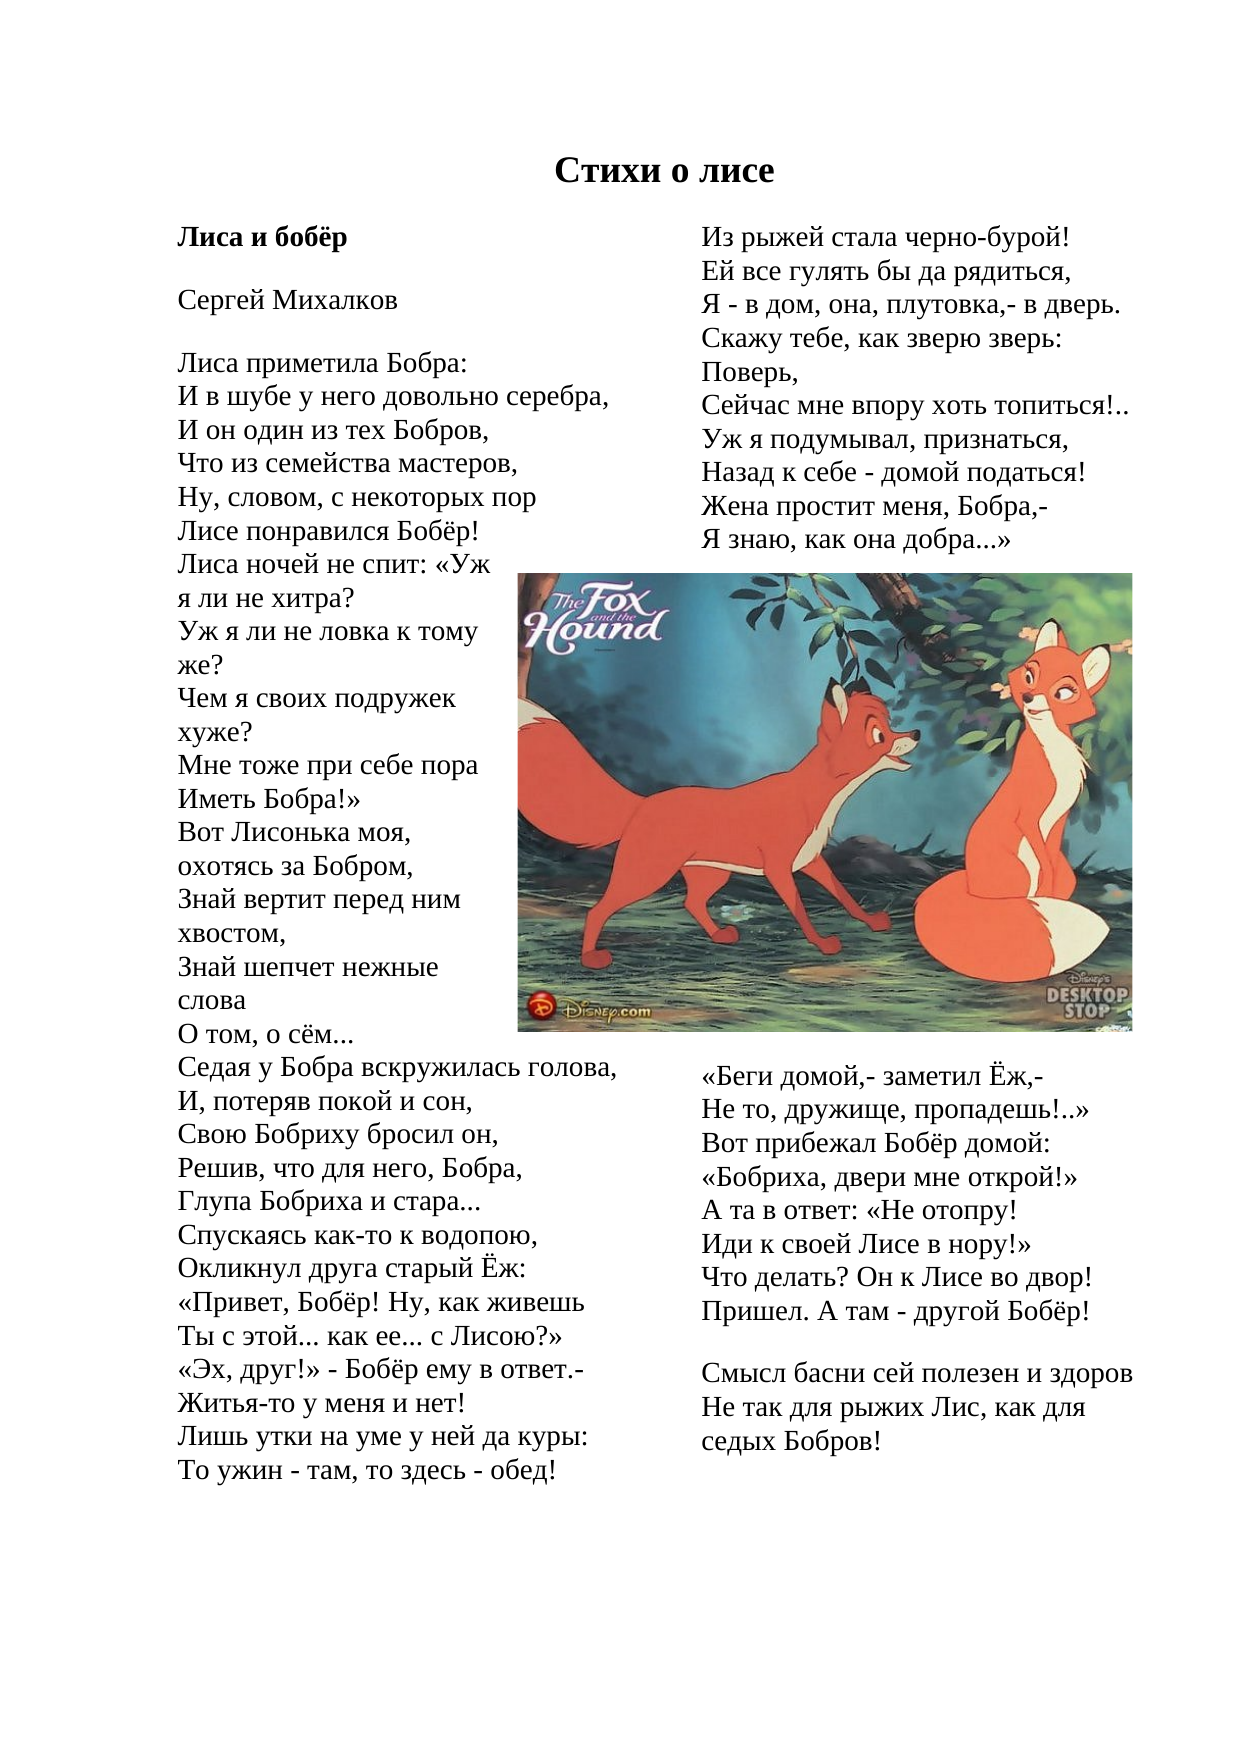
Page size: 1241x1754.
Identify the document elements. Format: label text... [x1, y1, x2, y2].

text Лиса приметила Бобра: И в шубе у него довольно серебра, И он один из тех Бобров, Что из семейства мастеров, Ну, словом, с некоторых пор Лисе понравился Бобёр! Лиса ночей не спит: «Уж я ли не хитра? Уж я ли не ловка к тому же? Чем я своих подружек хуже? Мне тоже при себе пора Иметь Бобра!» Вот Лисонька моя, охотясь за Бобром, Знай вертит перед ним хвостом, Знай шепчет нежные слова О том, о сём... Седая у Бобра вскружилась голова, И, потеряв покой и сон, Свою Бобриху бросил он, Решив, что для него, Бобра, Глупа Бобриха и стара... Спускаясь как-то к водопою, Окликнул друга старый Ёж: «Привет, Бобёр! Ну, как живешь Ты с этой... как ее... с Лисою?» «Эх, друг!» - Бобёр ему в ответ.- Житья-то у меня и нет! Лишь утки на уме у ней да куры: То ужин - там, то здесь - обед! Из рыжей стала черно-бурой! Ей все гулять бы да рядиться, Я - в дом, она, плутовка,- в дверь. Скажу тебе, как зверю зверь: Поверь, Сейчас мне впору хоть топиться!.. Уж я подумывал, признаться, Назад к себе - домой податься! Жена простит меня, Бобра,- Я знаю, как она добра...» «Беги домой,- заметил Ёж,- Не то, дружище, пропадешь!..» Вот прибежал Бобёр домой: «Бобриха, двери мне открой!» А та в ответ: «Не отопру! Иди к своей Лисе в нору!» Что делать? Он к Лисе во двор! Пришел. А там - другой Бобёр! [177, 345, 627, 1485]
text Смысл басни сей полезен и здоров Не так для рыжих Лис, как для седых Бобров! [701, 1356, 1152, 1456]
picture [517, 573, 1133, 1032]
text Стихи о лисе [177, 147, 1152, 190]
text Лиса приметила Бобра: И в шубе у него довольно серебра, И он один из тех Бобров, Что из семейства мастеров, Ну, словом, с некоторых пор Лисе понравился Бобёр! Лиса ночей не спит: «Уж я ли не хитра? Уж я ли не ловка к тому же? Чем я своих подружек хуже? Мне тоже при себе пора Иметь Бобра!» Вот Лисонька моя, охотясь за Бобром, Знай вертит перед ним хвостом, Знай шепчет нежные слова О том, о сём... Седая у Бобра вскружилась голова, И, потеряв покой и сон, Свою Бобриху бросил он, Решив, что для него, Бобра, Глупа Бобриха и стара... Спускаясь как-то к водопою, Окликнул друга старый Ёж: «Привет, Бобёр! Ну, как живешь Ты с этой... как ее... с Лисою?» «Эх, друг!» - Бобёр ему в ответ.- Житья-то у меня и нет! Лишь утки на уме у ней да куры: То ужин - там, то здесь - обед! Из рыжей стала черно-бурой! Ей все гулять бы да рядиться, Я - в дом, она, плутовка,- в дверь. Скажу тебе, как зверю зверь: Поверь, Сейчас мне впору хоть топиться!.. Уж я подумывал, признаться, Назад к себе - домой податься! Жена простит меня, Бобра,- Я знаю, как она добра...» «Беги домой,- заметил Ёж,- Не то, дружище, пропадешь!..» Вот прибежал Бобёр домой: «Бобриха, двери мне открой!» А та в ответ: «Не отопру! Иди к своей Лисе в нору!» Что делать? Он к Лисе во двор! Пришел. А там - другой Бобёр! [701, 219, 1152, 1326]
text Лиса и бобёр [177, 219, 627, 253]
text Сергей Михалков [177, 282, 627, 316]
